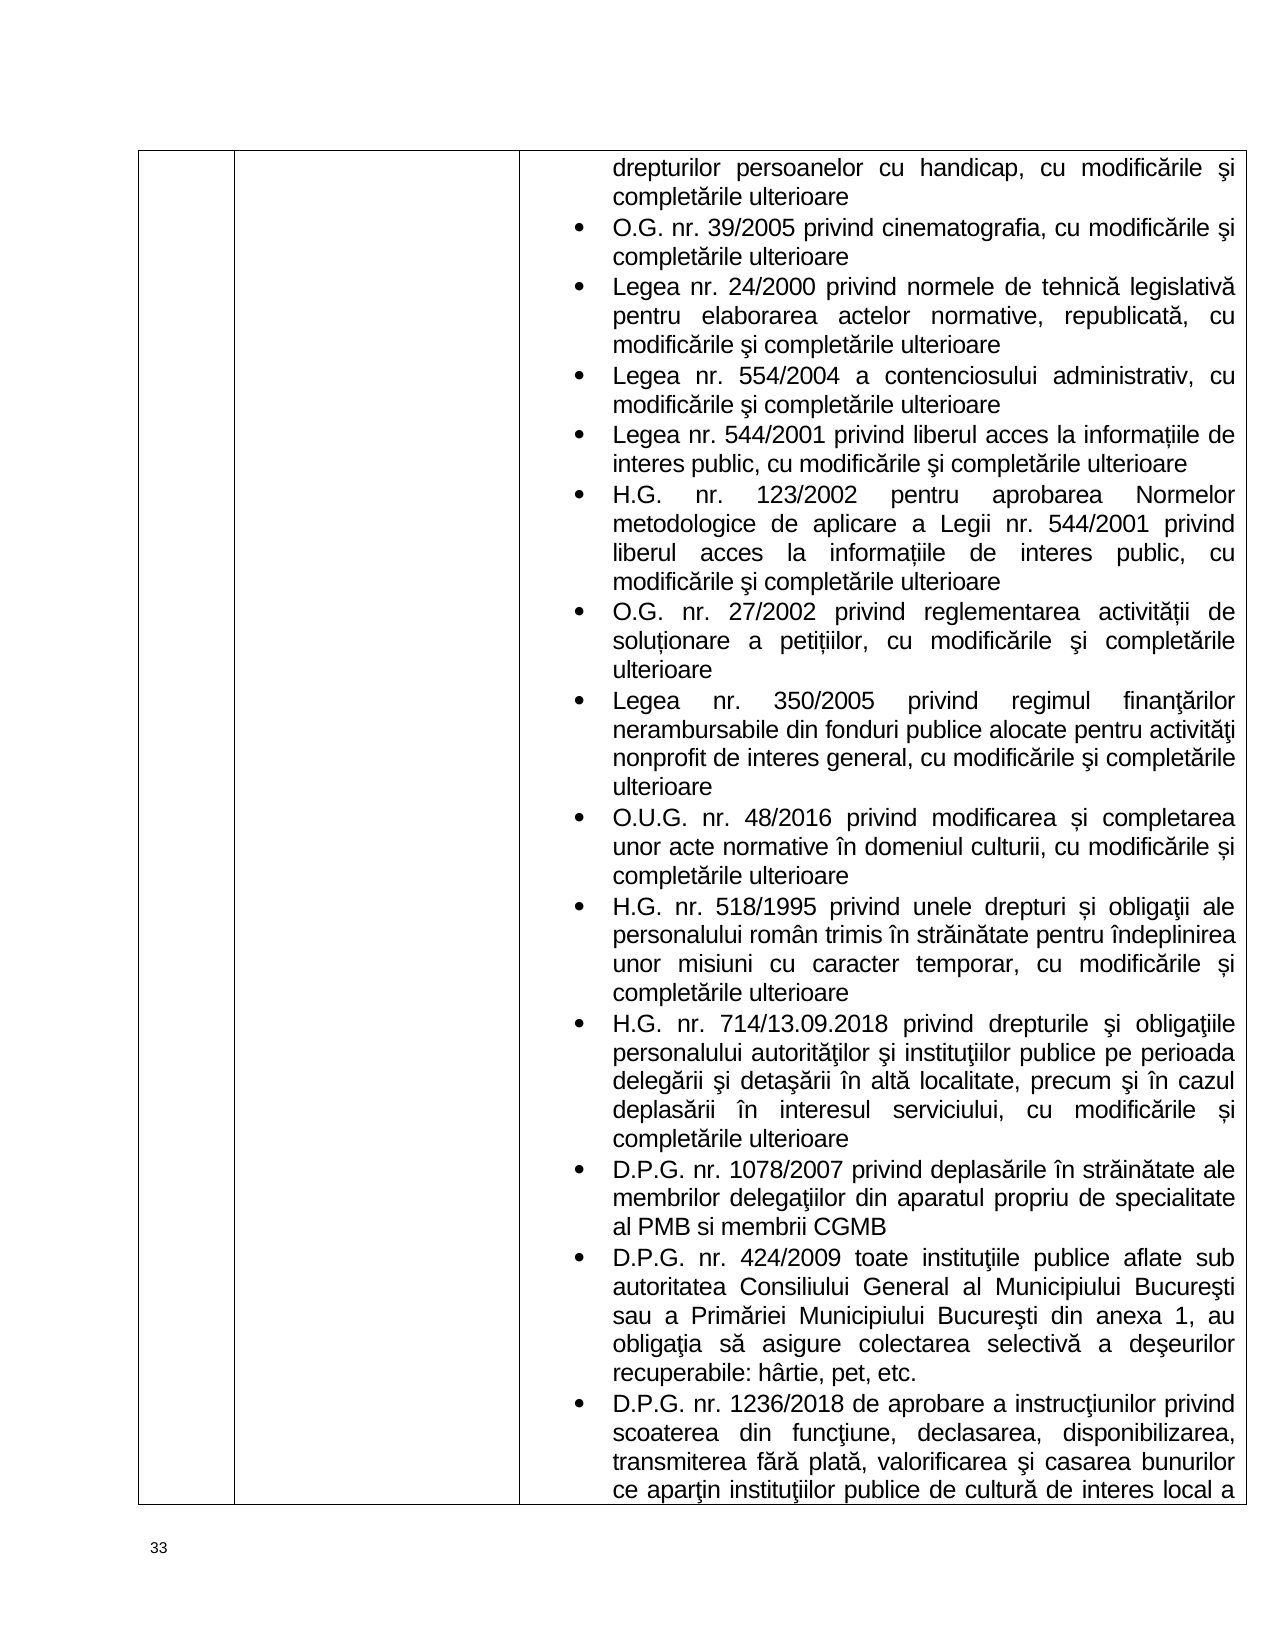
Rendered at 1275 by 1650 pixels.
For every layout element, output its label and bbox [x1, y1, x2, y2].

table_cell [520, 151, 1246, 1504]
table_cell [139, 151, 234, 1504]
table_cell [235, 151, 519, 1504]
